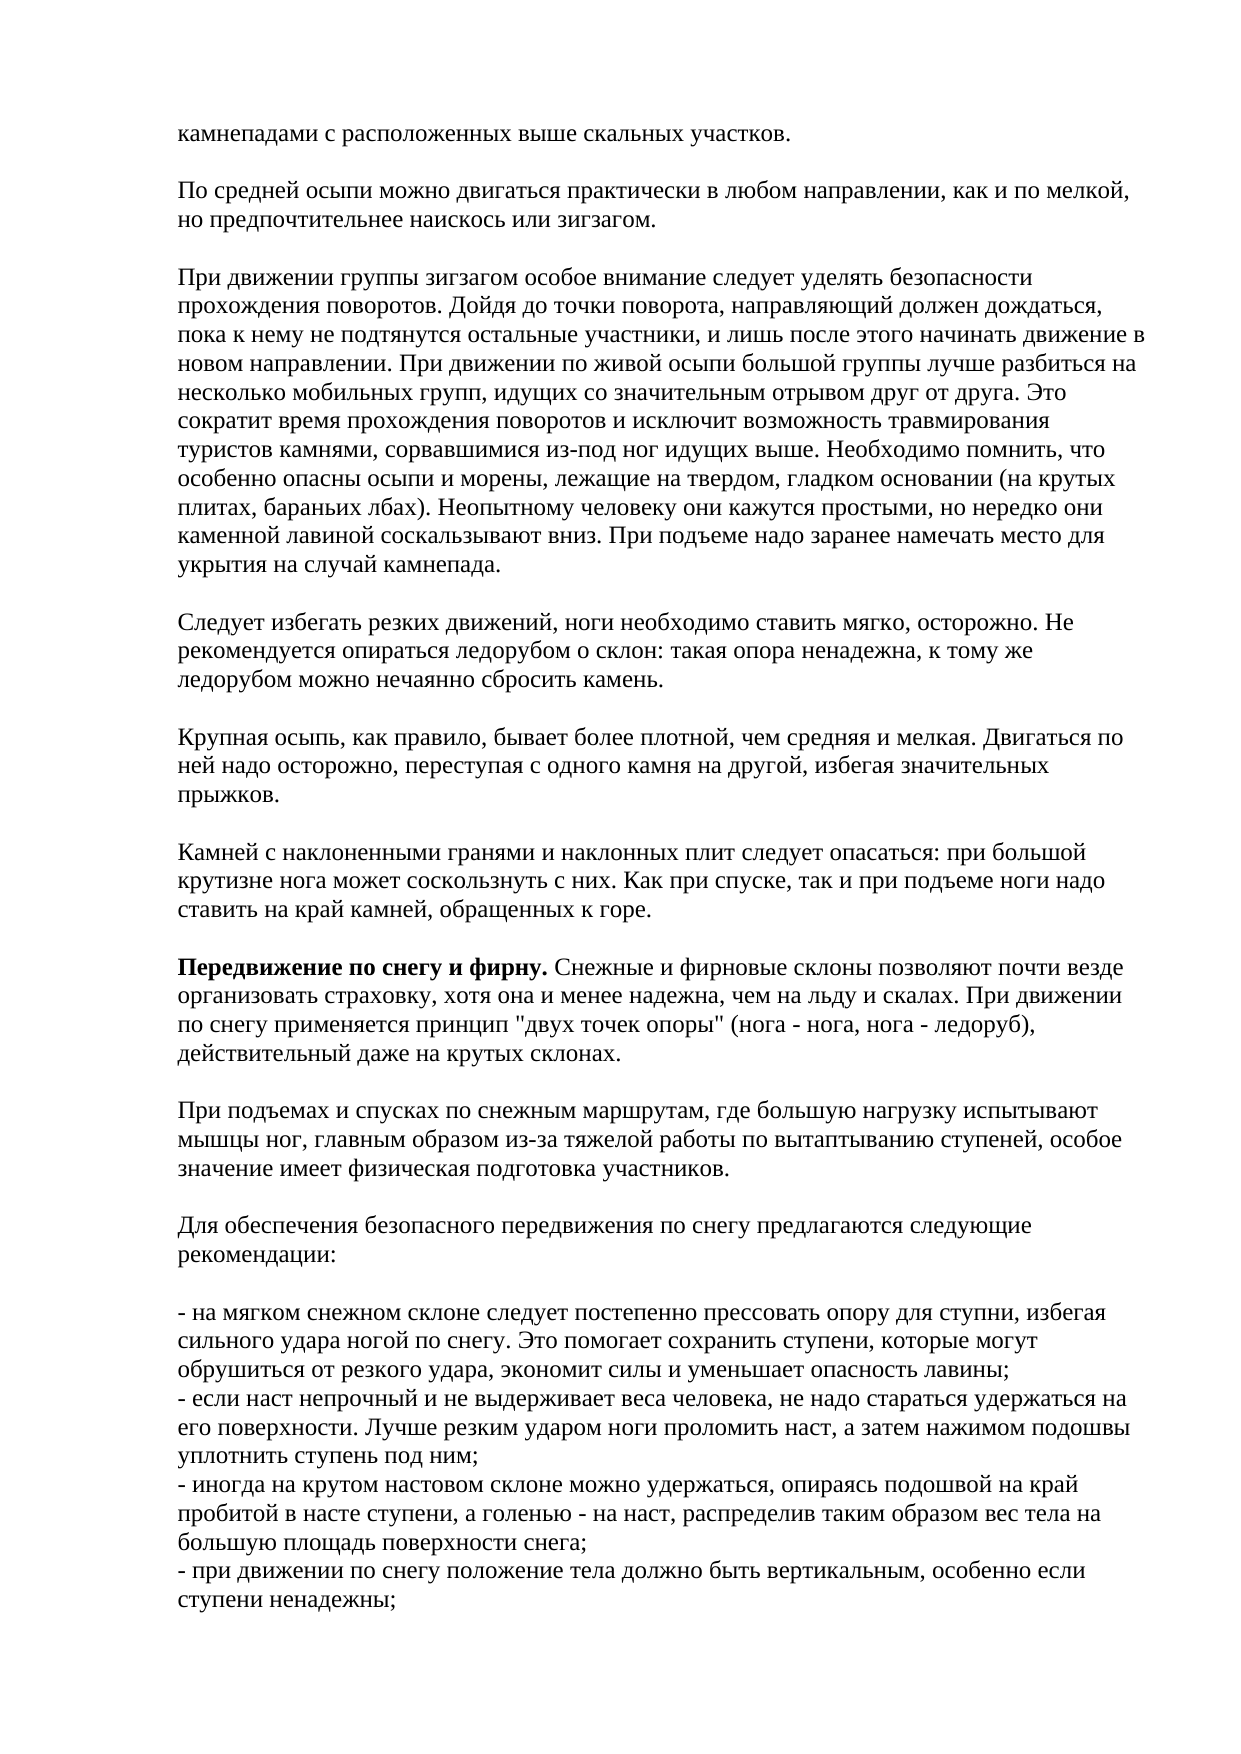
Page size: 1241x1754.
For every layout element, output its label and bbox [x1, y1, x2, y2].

text [177, 118, 1152, 1613]
